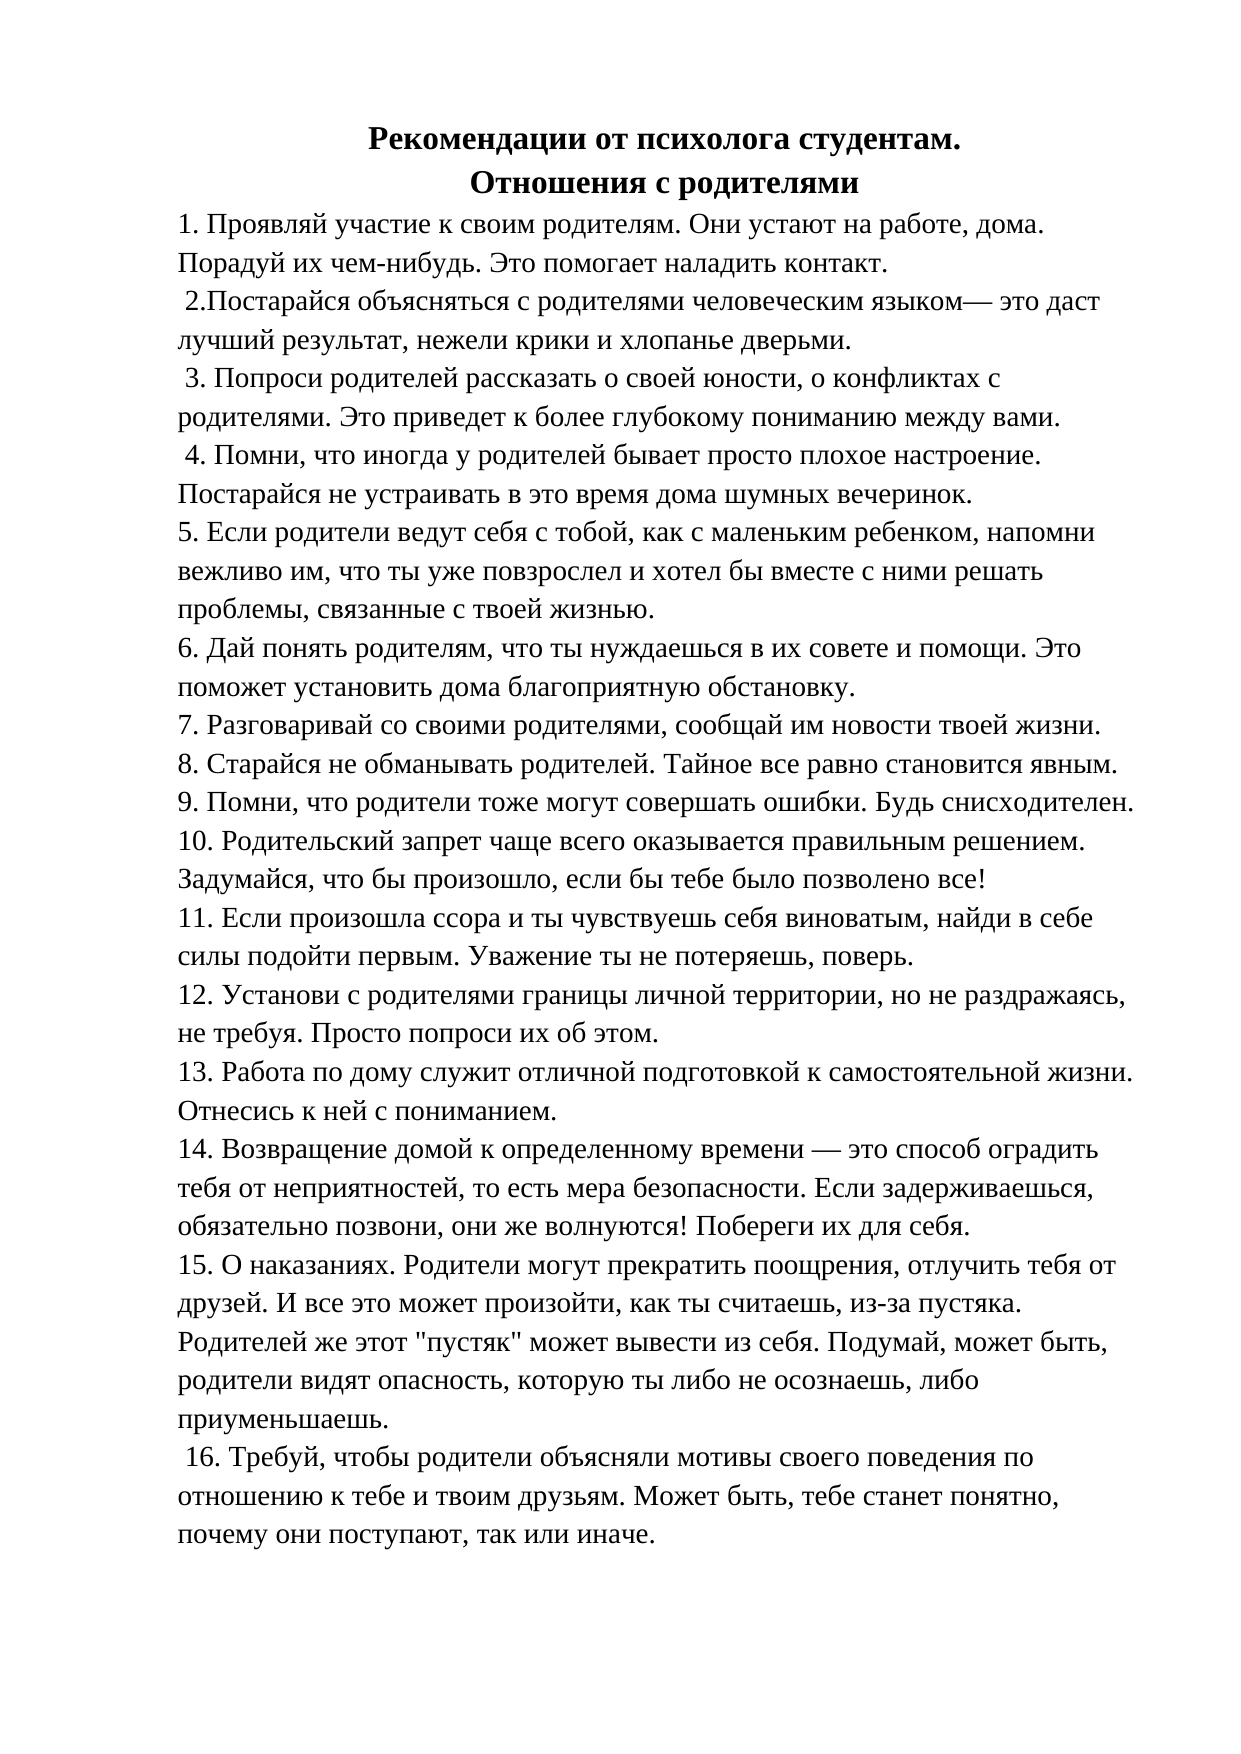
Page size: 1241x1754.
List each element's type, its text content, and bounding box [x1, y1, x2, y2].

text Рекомендации от психолога студентам. [177, 118, 1152, 156]
text 13. Работа по дому служит отличной подготовкой к самостоятельной жизни. Отнесись к ней с пониманием. [177, 1054, 1152, 1126]
text 1. Проявляй участие к своим родителям. Они устают на работе, дома. Порадуй их чем-нибудь. Это помогает наладить контакт. [177, 206, 1152, 278]
text 14. Возвращение домой к определенному времени — это способ оградить тебя от неприятностей, то есть мера безопасности. Если задерживаешься, обязательно позвони, они же волнуются! Побереги их для себя. [177, 1131, 1152, 1242]
text 2.Постарайся объясняться с родителями человеческим языком— это даст лучший результат, нежели крики и хлопанье дверьми. [177, 283, 1152, 355]
text Отношения с родителями [177, 162, 1152, 201]
text 3. Попроси родителей рассказать о своей юности, о конфликтах с родителями. Это приведет к более глубокому пониманию между вами. [177, 360, 1152, 432]
text 16. Требуй, чтобы родители объясняли мотивы своего поведения по отношению к тебе и твоим друзьям. Может быть, тебе станет понятно, почему они поступают, так или иначе. [177, 1439, 1152, 1550]
text 12. Установи с родителями границы личной территории, но не раздражаясь, не требуя. Просто попроси их об этом. [177, 977, 1152, 1049]
text 9. Помни, что родители тоже могут совершать ошибки. Будь снисходителен. 10. Родительский запрет чаще всего оказывается правильным решением. Задумайся, что бы произошло, если бы тебе было позволено все! [177, 784, 1152, 895]
text 11. Если произошла ссора и ты чувствуешь себя виноватым, найди в себе силы подойти первым. Уважение ты не потеряешь, поверь. [177, 900, 1152, 972]
text 4. Помни, что иногда у родителей бывает просто плохое настроение. Постарайся не устраивать в это время дома шумных вечеринок. [177, 437, 1152, 509]
text 15. О наказаниях. Родители могут прекратить поощрения, отлучить тебя от друзей. И все это может произойти, как ты считаешь, из-за пустяка. Родителей же этот "пустяк" может вывести из себя. Подумай, может быть, родители видят опасность, которую ты либо не осознаешь, либо приуменьшаешь. [177, 1247, 1152, 1434]
text 6. Дай понять родителям, что ты нуждаешься в их совете и помощи. Это поможет установить дома благоприятную обстановку. [177, 630, 1152, 702]
text 7. Разговаривай со своими родителями, сообщай им новости твоей жизни. [177, 707, 1152, 741]
text 5. Если родители ведут себя с тобой, как с маленьким ребенком, напомни вежливо им, что ты уже повзрослел и хотел бы вместе с ними решать проблемы, связанные с твоей жизнью. [177, 514, 1152, 625]
text 8. Старайся не обманывать родителей. Тайное все равно становится явным. [177, 746, 1152, 779]
